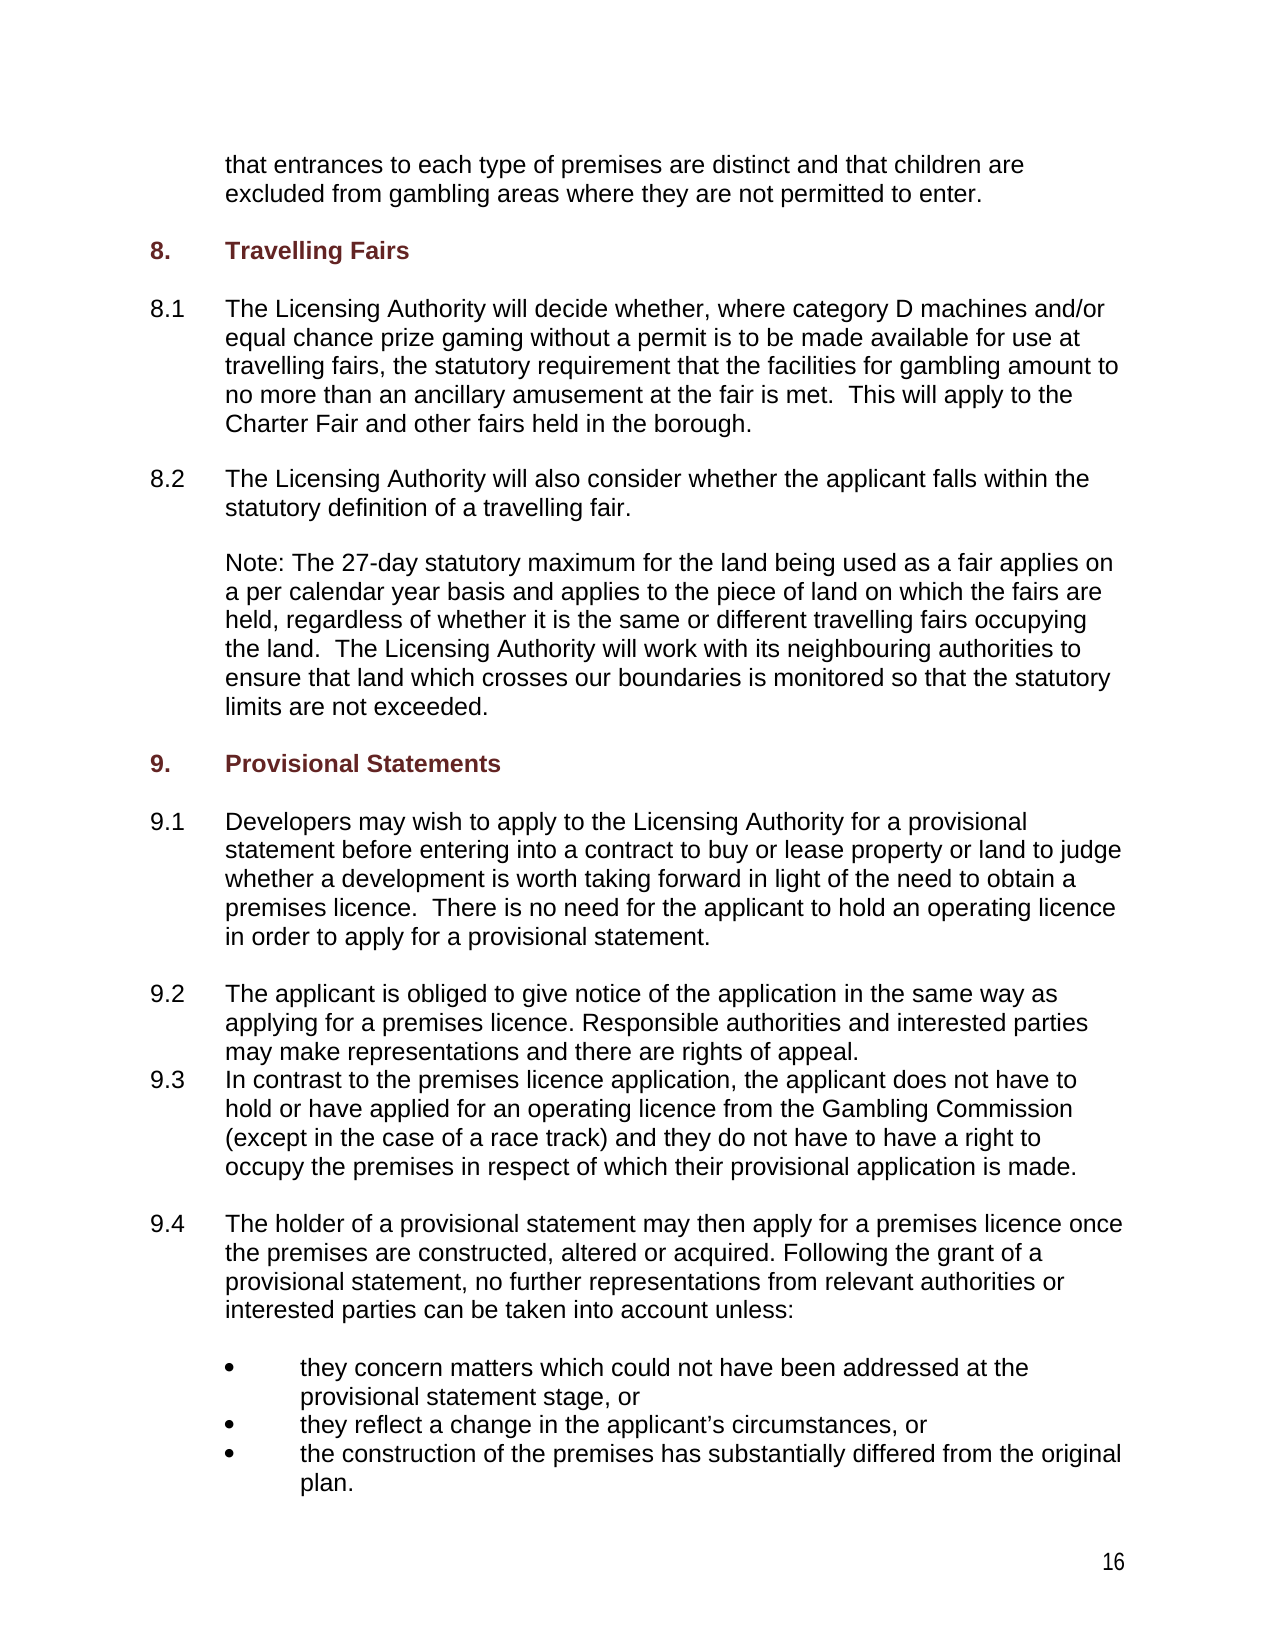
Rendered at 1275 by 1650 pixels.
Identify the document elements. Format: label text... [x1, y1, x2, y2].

list they concern matters which could not have been addressed at the provisional statement stage, or [225, 1353, 1125, 1410]
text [150, 150, 1125, 207]
text 9.3 In contrast to the premises licence application, the applicant does not have to hold or have applied for an operating licence from the Gambling Commission (except in the case of a race track) and they do not have to have a right to occupy the premises in respect of which their provisional application is made. [150, 1065, 1125, 1180]
text 8.1 The Licensing Authority will decide whether, where category D machines and/or equal chance prize gaming without a permit is to be made available for use at travelling fairs, the statutory requirement that the facilities for gambling amount to no more than an ancillary amusement at the fair is met. This will apply to the Charter Fair and other fairs held in the borough. [150, 294, 1125, 437]
list they reflect a change in the applicant’s circumstances, or [225, 1410, 1125, 1439]
text 9.1 Developers may wish to apply to the Licensing Authority for a provisional statement before entering into a contract to buy or lease property or land to judge whether a development is worth taking forward in light of the need to obtain a premises licence. There is no need for the applicant to hold an operating licence in order to apply for a provisional statement. [150, 806, 1125, 950]
text 9.2 The applicant is obliged to give notice of the application in the same way as applying for a premises licence. Responsible authorities and interested parties may make representations and there are rights of appeal. [150, 979, 1125, 1065]
list the construction of the premises has substantially differed from the original plan. [225, 1439, 1125, 1497]
text Note: The 27-day statutory maximum for the land being used as a fair applies on a per calendar year basis and applies to the piece of land on which the fairs are held, regardless of whether it is the same or different travelling fairs occupying the land. The Licensing Authority will work with its neighbouring authorities to ensure that land which crosses our boundaries is monitored so that the statutory limits are not exceeded. [150, 548, 1125, 720]
text 9.4 The holder of a provisional statement may then apply for a premises licence once the premises are constructed, altered or acquired. Following the grant of a provisional statement, no further representations from relevant authorities or interested parties can be taken into account unless: [150, 1209, 1125, 1324]
text 9. Provisional Statements [150, 749, 1125, 778]
text 8.2 The Licensing Authority will also consider whether the applicant falls within the statutory definition of a travelling fair. [150, 464, 1125, 521]
text 8. Travelling Fairs [150, 236, 1125, 265]
